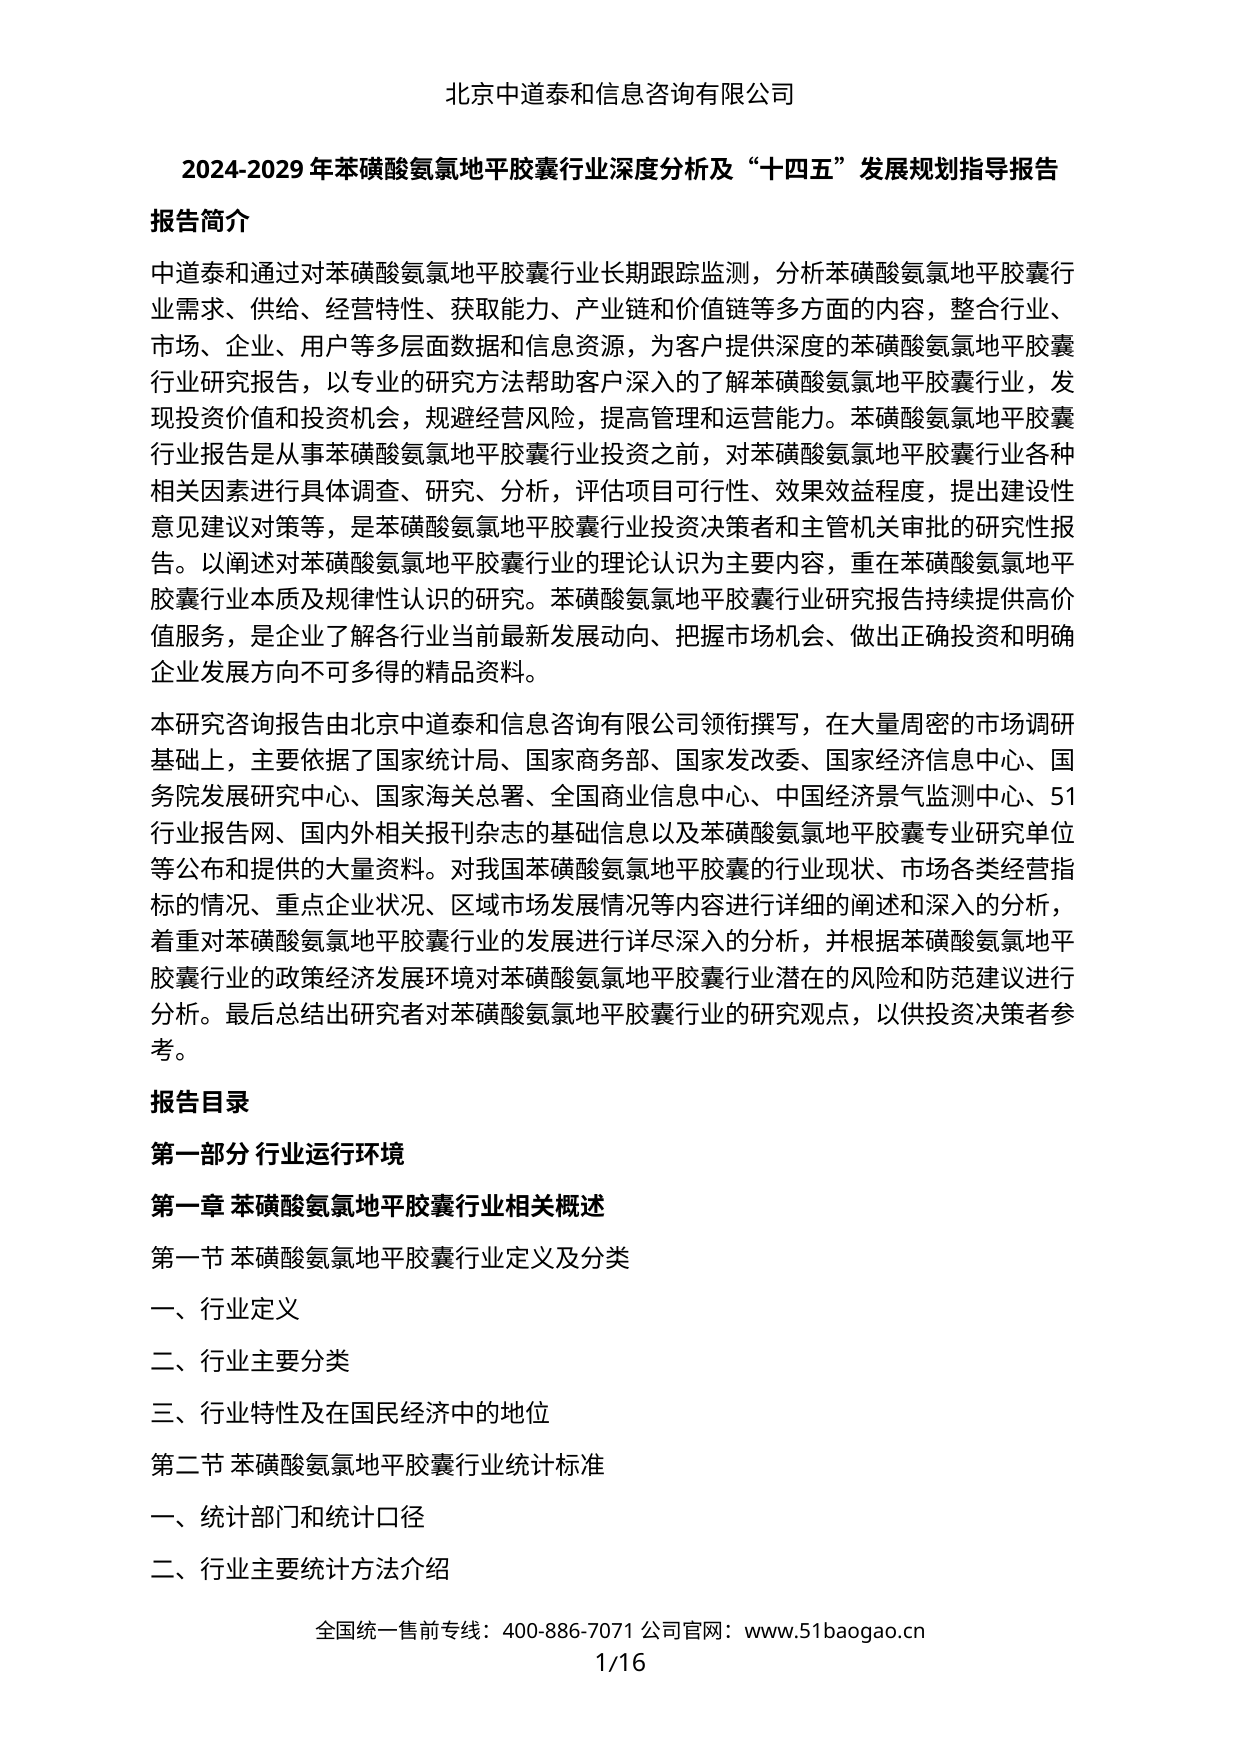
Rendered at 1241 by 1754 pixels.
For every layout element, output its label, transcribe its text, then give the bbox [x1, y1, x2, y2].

text 第二节 苯磺酸氨氯地平胶囊行业统计标准 [150, 1446, 1090, 1482]
text 第一章 苯磺酸氨氯地平胶囊行业相关概述 [150, 1186, 1090, 1222]
text 一、行业定义 [150, 1290, 1090, 1326]
text 本研究咨询报告由北京中道泰和信息咨询有限公司领衔撰写，在大量周密的市场调研基础上，主要依据了国家统计局、国家商务部、国家发改委、国家经济信息中心、国务院发展研究中心、国家海关总署、全国商业信息中心、中国经济景气监测中心、51行业报告网、国内外相关报刊杂志的基础信息以及苯磺酸氨氯地平胶囊专业研究单位等公布和提供的大量资料。对我国苯磺酸氨氯地平胶囊的行业现状、市场各类经营指标的情况、重点企业状况、区域市场发展情况等内容进行详细的阐述和深入的分析，着重对苯磺酸氨氯地平胶囊行业的发展进行详尽深入的分析，并根据苯磺酸氨氯地平胶囊行业的政策经济发展环境对苯磺酸氨氯地平胶囊行业潜在的风险和防范建议进行分析。最后总结出研究者对苯磺酸氨氯地平胶囊行业的研究观点，以供投资决策者参考。 [150, 704, 1090, 1067]
text 一、统计部门和统计口径 [150, 1497, 1090, 1534]
text 2024-2029年苯磺酸氨氯地平胶囊行业深度分析及“十四五”发展规划指导报告 [150, 150, 1090, 186]
text 报告简介 [150, 202, 1090, 238]
text 报告目录 [150, 1082, 1090, 1119]
text 第一部分 行业运行环境 [150, 1134, 1090, 1171]
text 中道泰和通过对苯磺酸氨氯地平胶囊行业长期跟踪监测，分析苯磺酸氨氯地平胶囊行业需求、供给、经营特性、获取能力、产业链和价值链等多方面的内容，整合行业、市场、企业、用户等多层面数据和信息资源，为客户提供深度的苯磺酸氨氯地平胶囊行业研究报告，以专业的研究方法帮助客户深入的了解苯磺酸氨氯地平胶囊行业，发现投资价值和投资机会，规避经营风险，提高管理和运营能力。苯磺酸氨氯地平胶囊行业报告是从事苯磺酸氨氯地平胶囊行业投资之前，对苯磺酸氨氯地平胶囊行业各种相关因素进行具体调查、研究、分析，评估项目可行性、效果效益程度，提出建设性意见建议对策等，是苯磺酸氨氯地平胶囊行业投资决策者和主管机关审批的研究性报告。以阐述对苯磺酸氨氯地平胶囊行业的理论认识为主要内容，重在苯磺酸氨氯地平胶囊行业本质及规律性认识的研究。苯磺酸氨氯地平胶囊行业研究报告持续提供高价值服务，是企业了解各行业当前最新发展动向、把握市场机会、做出正确投资和明确企业发展方向不可多得的精品资料。 [150, 254, 1090, 689]
text 第一节 苯磺酸氨氯地平胶囊行业定义及分类 [150, 1238, 1090, 1274]
text 二、行业主要统计方法介绍 [150, 1549, 1090, 1586]
text 二、行业主要分类 [150, 1342, 1090, 1378]
text 三、行业特性及在国民经济中的地位 [150, 1394, 1090, 1430]
